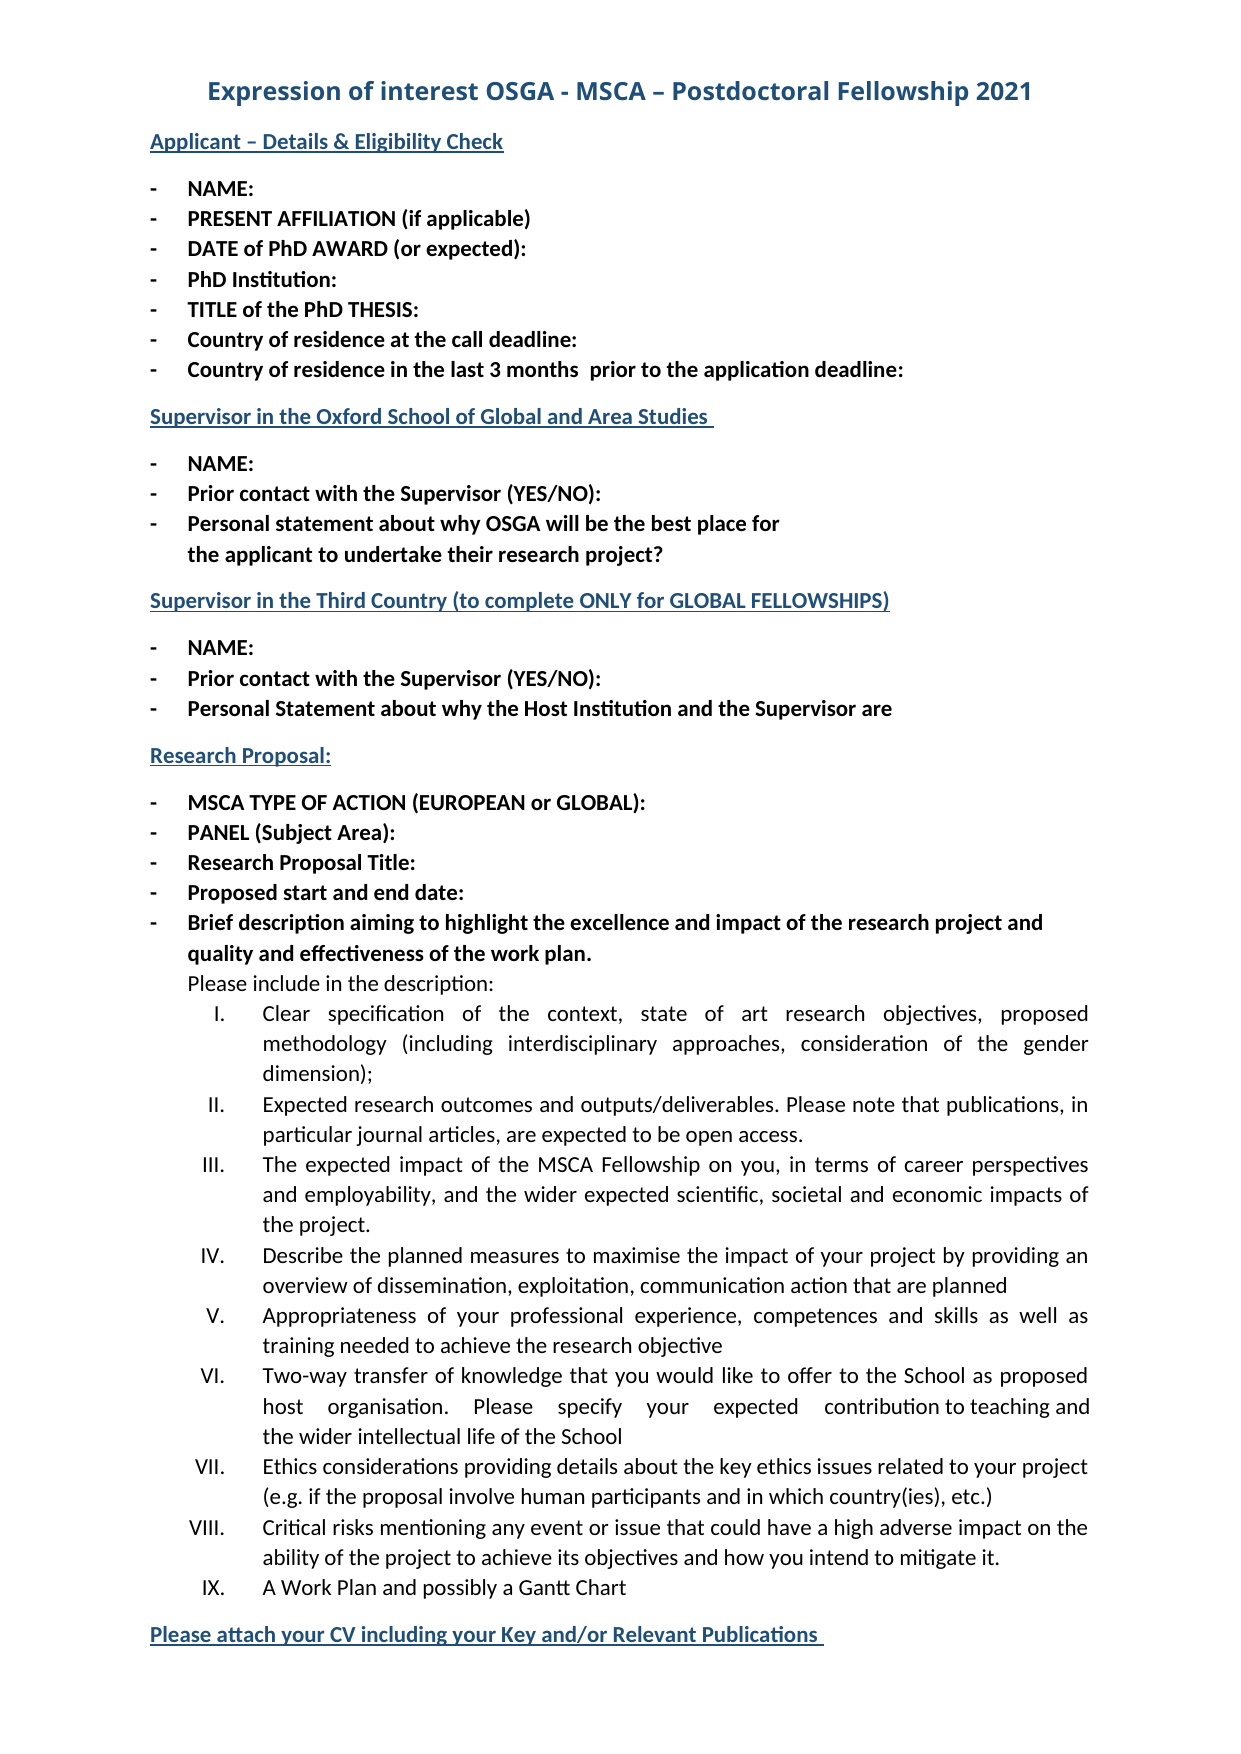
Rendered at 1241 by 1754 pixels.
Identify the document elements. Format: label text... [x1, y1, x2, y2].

list PRESENT AFFILIATION (if applicable) [150, 204, 1090, 232]
list NAME: [150, 633, 1090, 662]
list Ethics considerations providing details about the key ethics issues related to your project (e.g. if the proposal involve human participants and in which country(ies), etc.) [225, 1452, 1090, 1511]
list Two-way transfer of knowledge that you would like to offer to the School as proposed host organisation. Please specify your expected contribution to teaching and the wider intellectual life of the School [225, 1362, 1090, 1450]
list Prior contact with the Supervisor (YES/NO): [150, 479, 1090, 507]
list Appropriateness of your professional experience, competences and skills as well as training needed to achieve the research objective [225, 1301, 1090, 1359]
text Expression of interest OSGA - MSCA – Postdoctoral Fellowship 2021 [150, 74, 1090, 108]
list MSCA TYPE OF ACTION (EUROPEAN or GLOBAL): [150, 788, 1090, 816]
list NAME: [150, 449, 1090, 477]
list Clear specification of the context, state of art research objectives, proposed methodology (including interdisciplinary approaches, consideration of the gender dimension); [225, 999, 1090, 1088]
list Personal statement about why OSGA will be the best place for the applicant to undertake their research project? [150, 509, 1090, 568]
list Describe the planned measures to maximise the impact of your project by providing an overview of dissemination, exploitation, communication action that are planned [225, 1241, 1090, 1299]
list A Work Plan and possibly a Gantt Chart [225, 1573, 1090, 1601]
list Please include in the description: [187, 969, 1090, 997]
list Country of residence at the call deadline: [150, 325, 1090, 353]
text Please attach your CV including your Key and/or Relevant Publications [150, 1620, 1090, 1648]
text Applicant – Details & Eligibility Check [150, 127, 1090, 155]
text Research Proposal: [150, 741, 1090, 769]
list Prior contact with the Supervisor (YES/NO): [150, 664, 1090, 692]
list PhD Institution: [150, 265, 1090, 293]
list DATE of PhD AWARD (or expected): [150, 234, 1090, 263]
list The expected impact of the MSCA Fellowship on you, in terms of career perspectives and employability, and the wider expected scientific, societal and economic impacts of the project. [225, 1150, 1090, 1239]
list Country of residence in the last 3 months prior to the application deadline: [150, 355, 1090, 383]
list Critical risks mentioning any event or issue that could have a high adverse impact on the ability of the project to achieve its objectives and how you intend to mitigate it. [225, 1513, 1090, 1571]
list NAME: [150, 174, 1090, 202]
list Personal Statement about why the Host Institution and the Supervisor are [150, 694, 1090, 722]
text Supervisor in the Third Country (to complete ONLY for GLOBAL FELLOWSHIPS) [150, 587, 1090, 615]
list Brief description aiming to highlight the excellence and impact of the research project and quality and effectiveness of the work plan. [150, 908, 1090, 967]
list Proposed start and end date: [150, 878, 1090, 906]
text Supervisor in the Oxford School of Global and Area Studies [150, 402, 1090, 430]
list TITLE of the PhD THESIS: [150, 295, 1090, 323]
list PANEL (Subject Area): [150, 818, 1090, 846]
list Expected research outcomes and outputs/deliverables. Please note that publications, in particular journal articles, are expected to be open access. [225, 1090, 1090, 1148]
list Research Proposal Title: [150, 848, 1090, 876]
